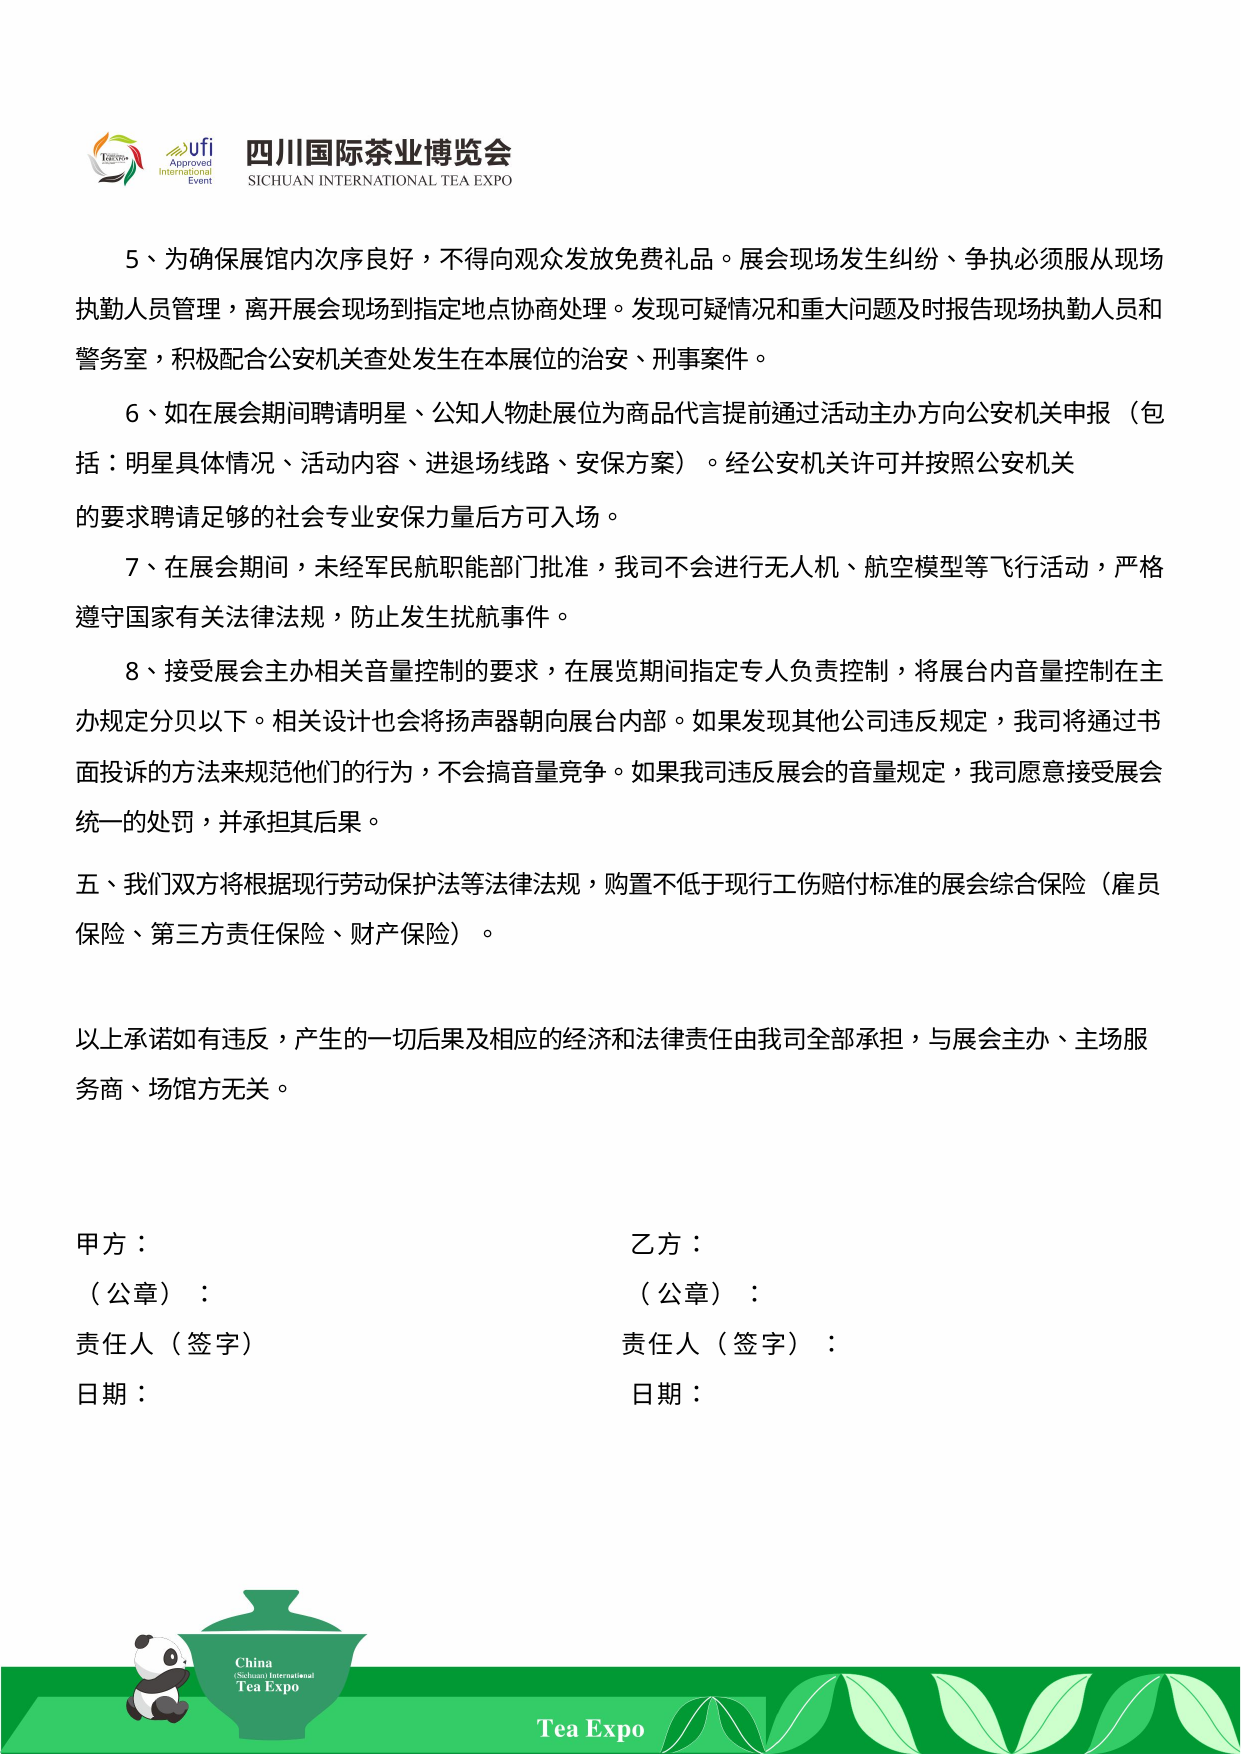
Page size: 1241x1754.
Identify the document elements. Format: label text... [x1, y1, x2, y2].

text 以上承诺如有违反，产生的一切后果及相应的经济和法律责任由我司全部承担，与展会主办、主场服务商、场馆方无关。 [75, 1021, 1169, 1106]
text 7、在展会期间，未经军民航职能部门批准，我司不会进行无人机、航空模型等飞行活动，严格遵守国家有关法律法规，防止发生扰航事件。 [75, 550, 1166, 634]
text （ 公章） ： （ 公章） ： [75, 1277, 1178, 1311]
text 8、接受展会主办相关音量控制的要求，在展览期间指定专人负责控制，将展台内音量控制在主办规定分贝以下。相关设计也会将扬声器朝向展台内部。如果发现其他公司违反规定，我司将通过书面投诉的方法来规范他们的行为，不会搞音量竞争。如果我司违反展会的音量规定，我司愿意接受展会统一的处罚，并承担其后果。 [75, 654, 1166, 839]
picture [0, 0, 1241, 1754]
text 5、为确保展馆内次序良好，不得向观众发放免费礼品。展会现场发生纠纷、争执必须服从现场执勤人员管理，离开展会现场到指定地点协商处理。发现可疑情况和重大问题及时报告现场执勤人员和警务室，积极配合公安机关查处发生在本展位的治安、刑事案件。 [75, 241, 1166, 376]
text 五、我们双方将根据现行劳动保护法等法律法规，购置不低于现行工伤赔付标准的展会综合保险（雇员保险、第三方责任保险、财产保险）。 [75, 867, 1178, 951]
text 的要求聘请足够的社会专业安保力量后方可入场。 [75, 500, 1178, 534]
text 6、如在展会期间聘请明星、公知人物赴展位为商品代言提前通过活动主办方向公安机关申报（包括：明星具体情况、活动内容、进退场线路、安保方案）。经公安机关许可并按照公安机关 [75, 396, 1166, 480]
text 责任人（ 签字） 责任人（ 签字） ： [75, 1327, 1178, 1361]
text 甲方： 乙方： [75, 1227, 1178, 1261]
text 日期： 日期： [75, 1377, 1178, 1411]
